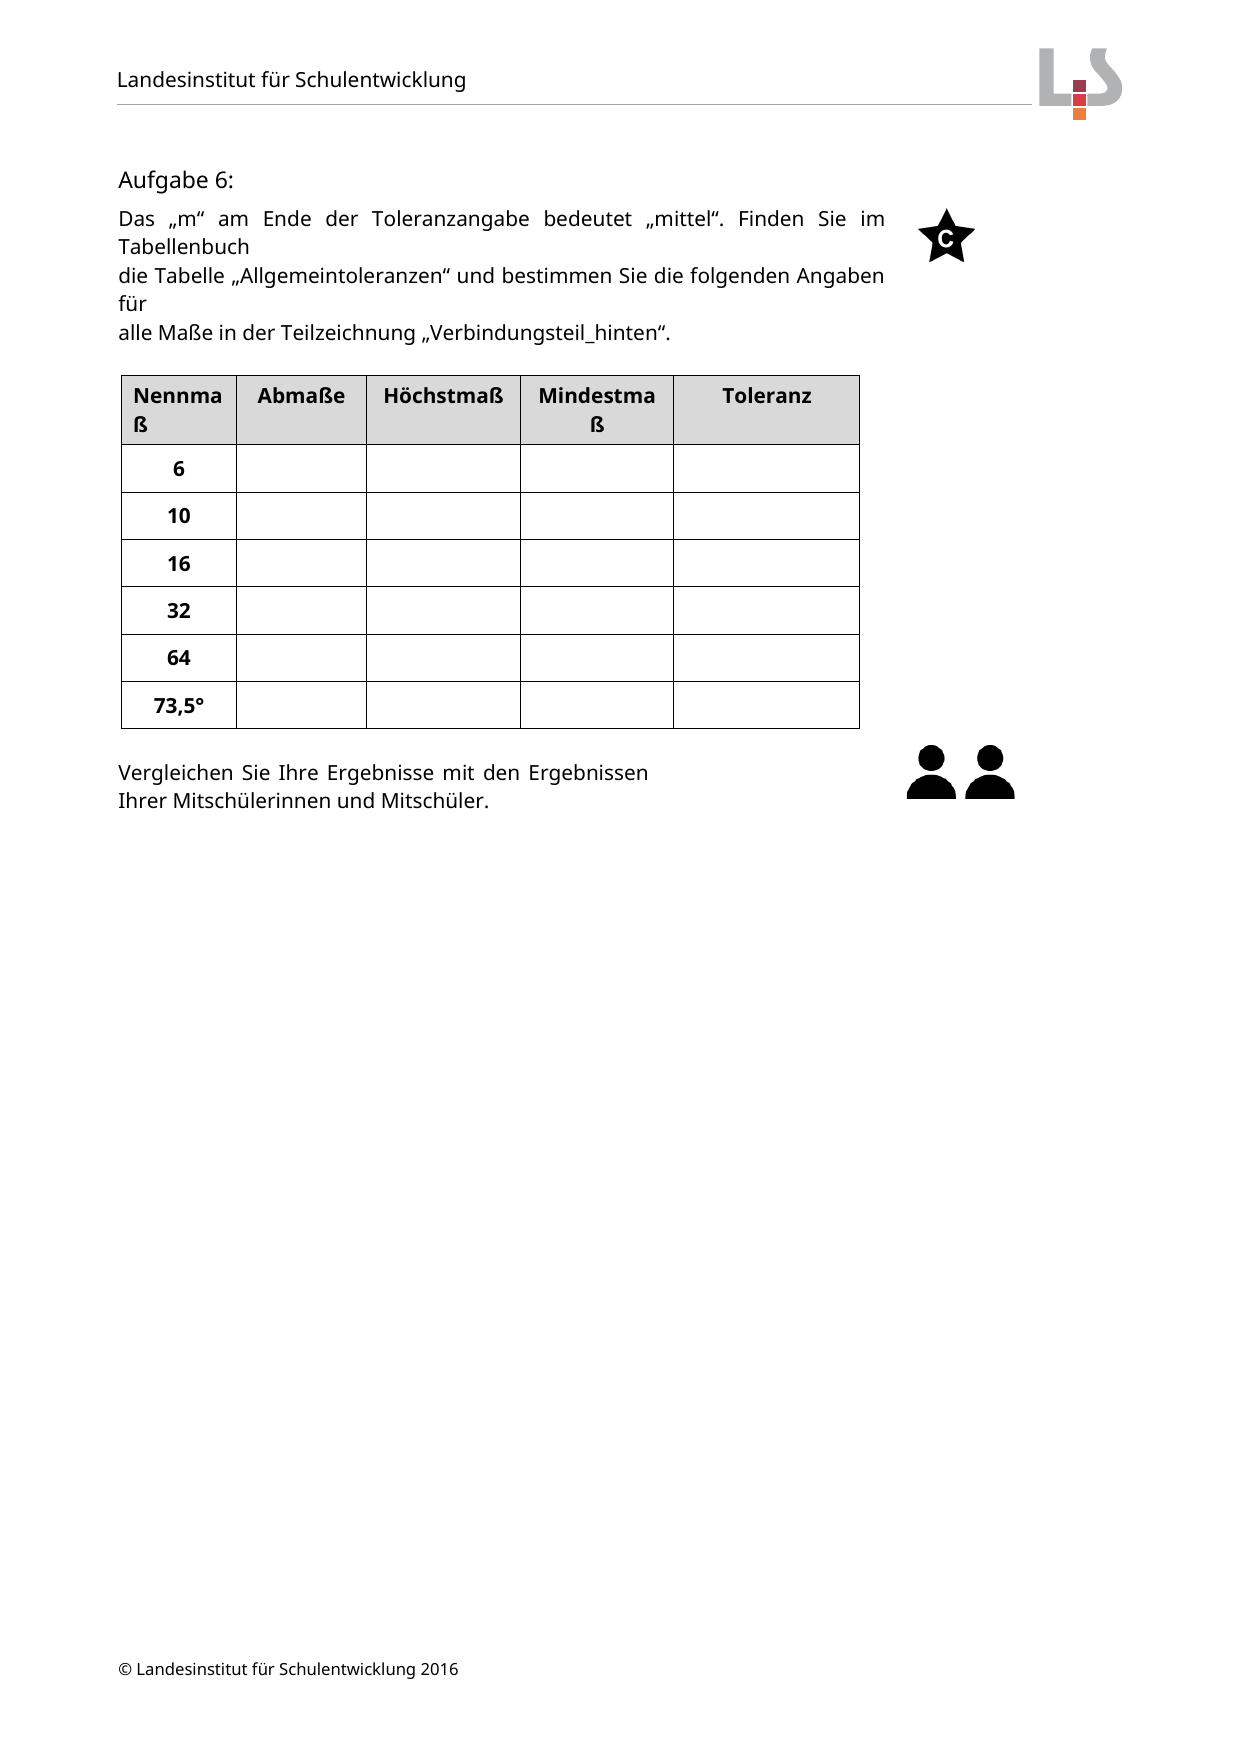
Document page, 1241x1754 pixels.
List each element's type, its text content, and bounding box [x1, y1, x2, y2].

table_cell [237, 635, 366, 681]
table_cell [367, 635, 520, 681]
table_cell [674, 445, 859, 492]
picture [906, 745, 1015, 799]
table_cell 10 [122, 493, 236, 539]
table_cell [367, 587, 520, 633]
table_cell [237, 682, 366, 728]
table_cell 6 [122, 445, 236, 492]
table_cell [521, 493, 673, 539]
text alle Maße in der Teilzeichnung „Verbindungsteil_hinten“. [118, 318, 886, 346]
table_cell [367, 445, 520, 492]
table_cell [367, 540, 520, 586]
table_cell [521, 445, 673, 492]
table_header Toleranz [674, 376, 859, 444]
text die Tabelle „Allgemeintoleranzen“ und bestimmen Sie die folgenden Angaben für [118, 261, 886, 318]
table_header Höchstmaß [367, 376, 520, 444]
table_cell 73,5° [122, 682, 236, 728]
table_cell [237, 445, 366, 492]
text Das „m“ am Ende der Toleranzangabe bedeutet „mittel“. Finden Sie im Tabellenbuch [118, 204, 886, 261]
table_cell 64 [122, 635, 236, 681]
table_cell [237, 587, 366, 633]
table_cell [674, 540, 859, 586]
table_cell [521, 540, 673, 586]
table_cell [674, 635, 859, 681]
subtitle Aufgabe 6: [118, 164, 886, 196]
table_cell [674, 493, 859, 539]
table_cell [367, 493, 520, 539]
table_cell [237, 493, 366, 539]
picture [918, 208, 975, 262]
table_header Nennmaß [122, 376, 236, 444]
table_cell [674, 682, 859, 728]
table_cell 16 [122, 540, 236, 586]
table_cell [521, 635, 673, 681]
table_header Abmaße [237, 376, 366, 444]
table_cell [521, 682, 673, 728]
table_cell [237, 540, 366, 586]
table_cell 32 [122, 587, 236, 633]
table_cell [367, 682, 520, 728]
table_cell [674, 587, 859, 633]
text Vergleichen Sie Ihre Ergebnisse mit den Ergebnissen Ihrer Mitschülerinnen und Mitschüler. [118, 758, 650, 814]
table_header Mindestmaß [521, 376, 673, 444]
table_cell [521, 587, 673, 633]
